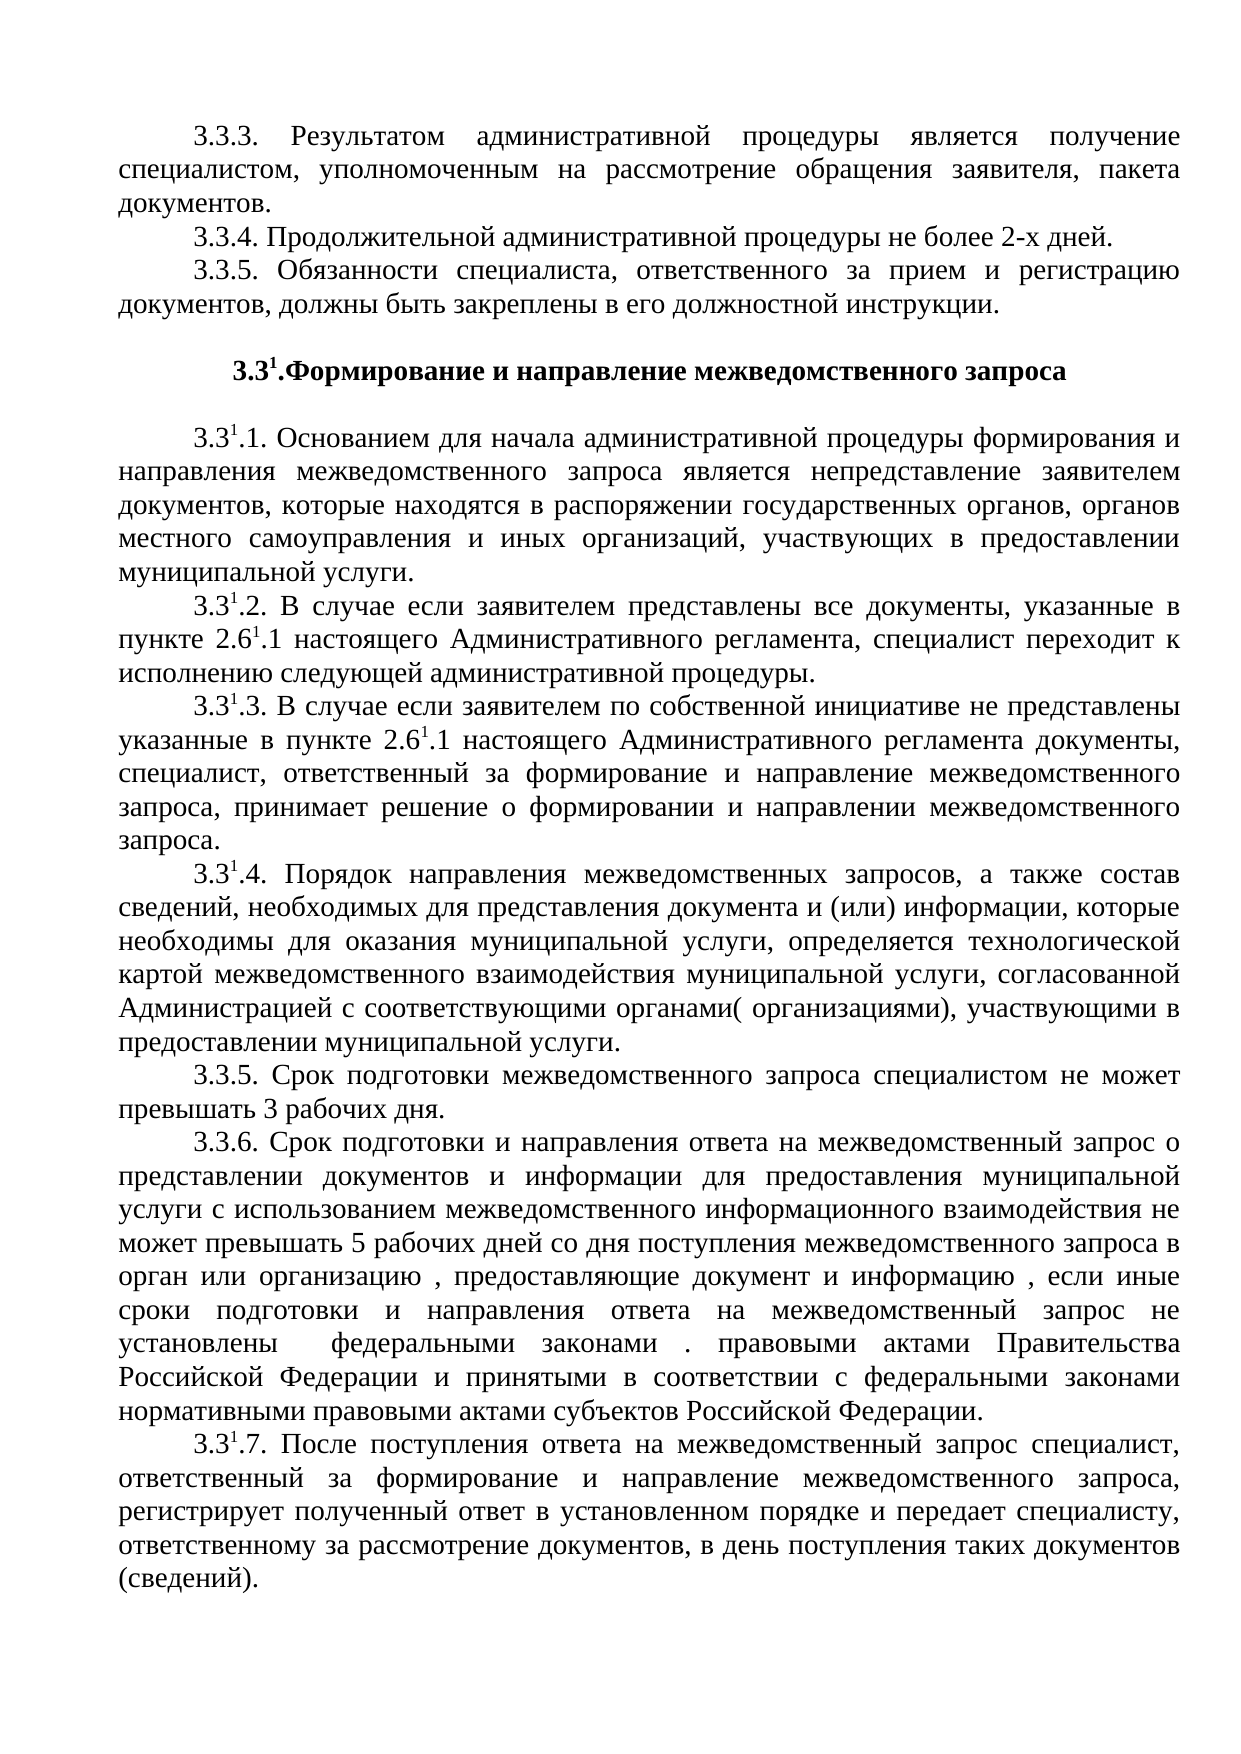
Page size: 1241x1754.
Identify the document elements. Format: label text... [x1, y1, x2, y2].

text 3.3.3. Результатом административной процедуры является получение специалистом, уполномоченным на рассмотрение обращения заявителя, пакета документов. [118, 118, 1181, 219]
text 3.3.5. Обязанности специалиста, ответственного за прием и регистрацию документов, должны быть закреплены в его должностной инструкции. [118, 252, 1181, 319]
text 3.31.Формирование и направление межведомственного запроса [118, 353, 1181, 386]
text 3.31.4. Порядок направления межведомственных запросов, а также состав сведений, необходимых для представления документа и (или) информации, которые необходимы для оказания муниципальной услуги, определяется технологической картой межведомственного взаимодействия муниципальной услуги, согласованной Администрацией с соответствующими органами( организациями), участвующими в предоставлении муниципальной услуги. [118, 856, 1181, 1057]
text 3.31.2. В случае если заявителем представлены все документы, указанные в пункте 2.61.1 настоящего Административного регламента, специалист переходит к исполнению следующей административной процедуры. [118, 588, 1181, 688]
text 3.3.5. Срок подготовки межведомственного запроса специалистом не может превышать 3 рабочих дня. [118, 1057, 1181, 1124]
text 3.3.6. Срок подготовки и направления ответа на межведомственный запрос о представлении документов и информации для предоставления муниципальной услуги с использованием межведомственного информационного взаимодействия не может превышать 5 рабочих дней со дня поступления межведомственного запроса в орган или организацию , предоставляющие документ и информацию , если иные сроки подготовки и направления ответа на межведомственный запрос не установлены федеральными законами . правовыми актами Правительства Российской Федерации и принятыми в соответствии с федеральными законами нормативными правовыми актами субъектов Российской Федерации. [118, 1124, 1181, 1426]
text 3.31.3. В случае если заявителем по собственной инициативе не представлены указанные в пункте 2.61.1 настоящего Административного регламента документы, специалист, ответственный за формирование и направление межведомственного запроса, принимает решение о формировании и направлении межведомственного запроса. [118, 688, 1181, 856]
text 3.31.7. После поступления ответа на межведомственный запрос специалист, ответственный за формирование и направление межведомственного запроса, регистрирует полученный ответ в установленном порядке и передает специалисту, ответственному за рассмотрение документов, в день поступления таких документов (сведений). [118, 1426, 1181, 1594]
text 3.31.1. Основанием для начала административной процедуры формирования и направления межведомственного запроса является непредставление заявителем документов, которые находятся в распоряжении государственных органов, органов местного самоуправления и иных организаций, участвующих в предоставлении муниципальной услуги. [118, 420, 1181, 588]
text 3.3.4. Продолжительной административной процедуры не более 2-х дней. [118, 219, 1181, 252]
